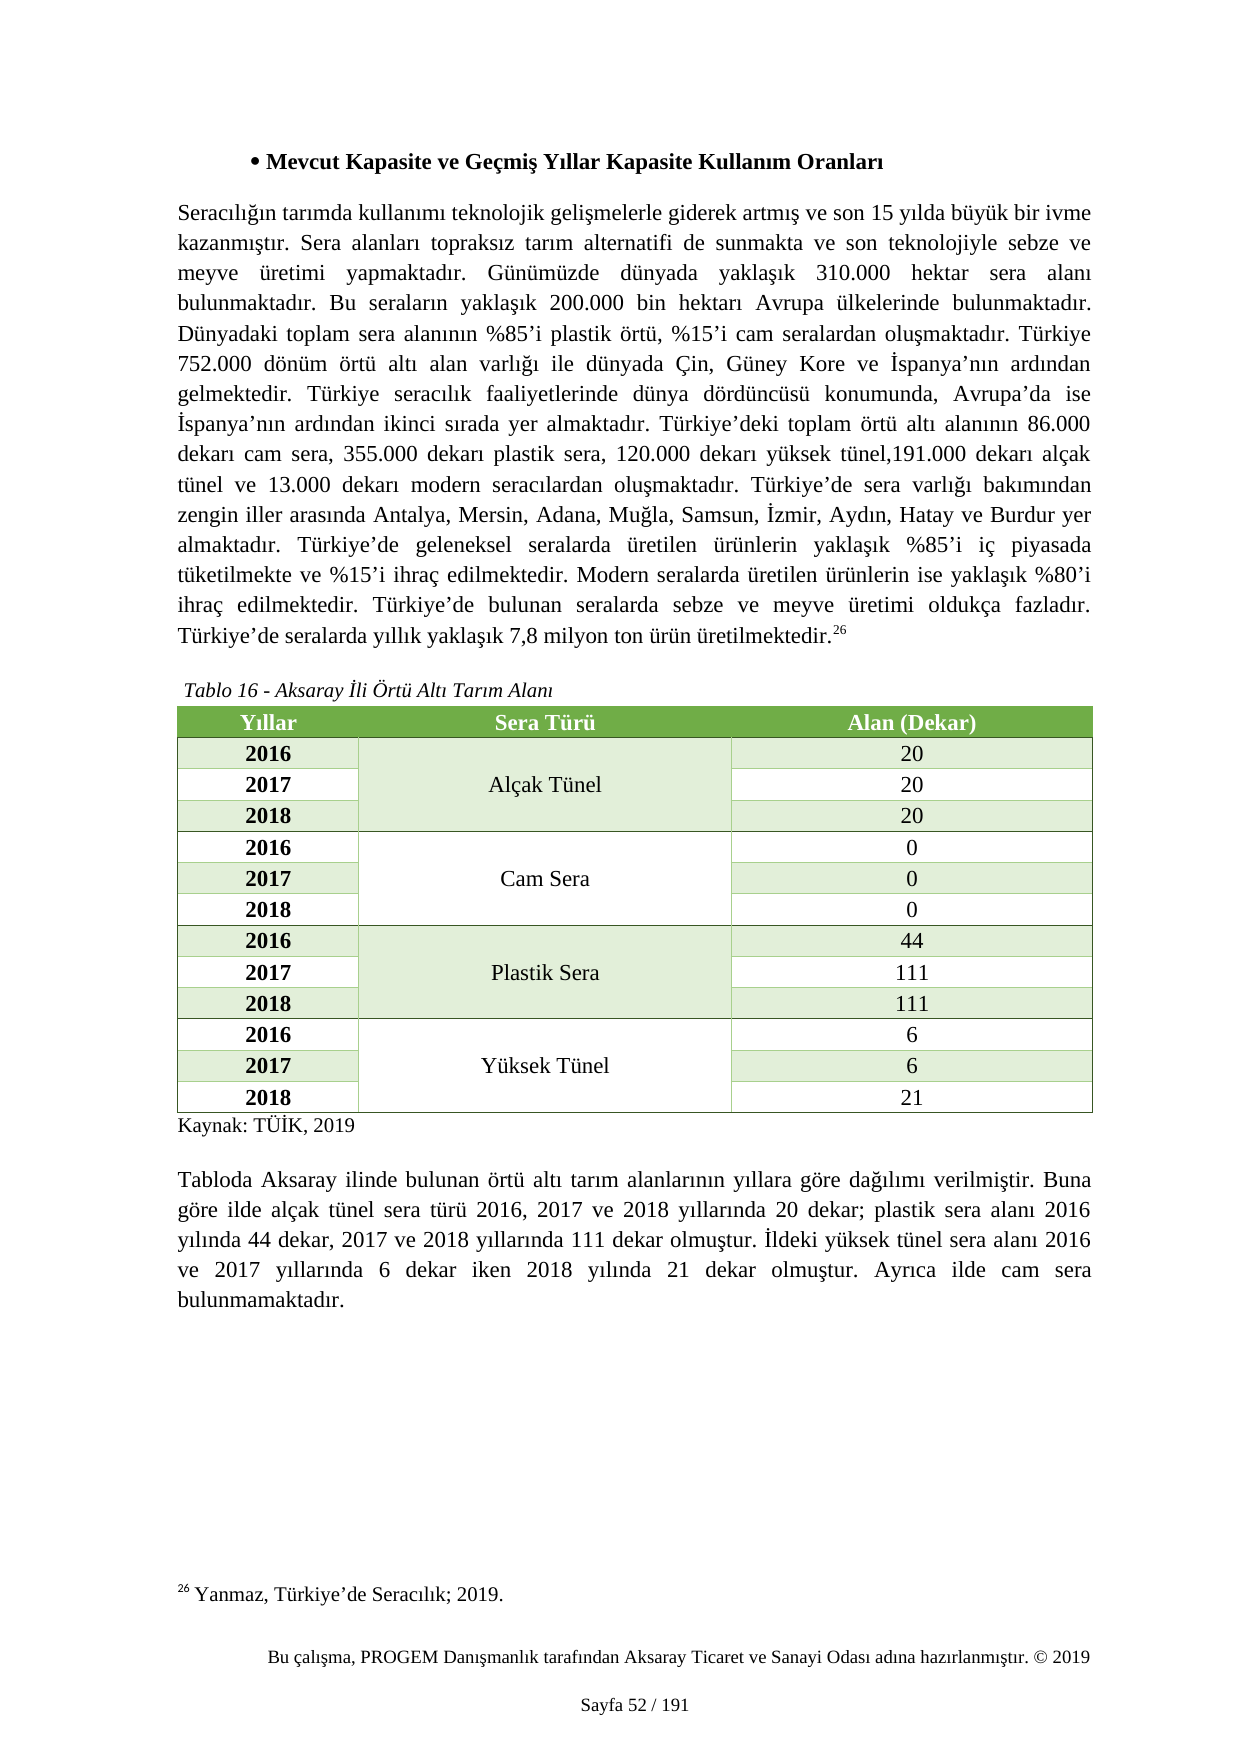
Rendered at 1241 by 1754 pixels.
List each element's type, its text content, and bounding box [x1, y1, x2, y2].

table_cell Yüksek Tünel [359, 1019, 731, 1112]
table_cell 2017 [178, 1051, 358, 1081]
table_cell 2016 [178, 832, 358, 862]
table_cell 2016 [178, 1019, 358, 1049]
table_header Yıllar [178, 707, 358, 737]
table_cell 2018 [178, 988, 358, 1018]
table_cell 21 [732, 1082, 1092, 1112]
table_cell 6 [732, 1019, 1092, 1049]
table_cell 2017 [178, 769, 358, 799]
table_cell 20 [732, 738, 1092, 768]
table_cell 0 [732, 863, 1092, 893]
table_cell 44 [732, 926, 1092, 956]
table_cell 2018 [178, 801, 358, 831]
text Kaynak: TÜİK, 2019 [177, 1113, 1092, 1137]
table_cell 2018 [178, 1082, 358, 1112]
subtitle Mevcut Kapasite ve Geçmiş Yıllar Kapasite Kullanım Oranları [251, 148, 1092, 174]
table_cell Alçak Tünel [359, 738, 731, 831]
table_cell Plastik Sera [359, 926, 731, 1018]
table_cell 0 [732, 832, 1092, 862]
table_header Sera Türü [359, 707, 731, 737]
table_cell 111 [732, 988, 1092, 1018]
table_cell 111 [732, 957, 1092, 987]
table_cell 2017 [178, 957, 358, 987]
table_cell Cam Sera [359, 832, 731, 924]
table_cell 20 [732, 769, 1092, 799]
text Tabloda Aksaray ilinde bulunan örtü altı tarım alanlarının yıllara göre dağılımı verilmiştir. Buna göre ilde alçak tünel sera türü 2016, 2017 ve 2018 yıllarında 20 dekar; plastik sera alanı 2016 yılında 44 dekar, 2017 ve 2018 yıllarında 111 dekar olmuştur. İldeki yüksek tünel sera alanı 2016 ve 2017 yıllarında 6 dekar iken 2018 yılında 21 dekar olmuştur. Ayrıca ilde cam sera bulunmamaktadır. [177, 1166, 1092, 1313]
table_header Alan (Dekar) [732, 707, 1092, 737]
table_cell 2016 [178, 926, 358, 956]
table_cell 0 [732, 894, 1092, 924]
table_cell 2016 [178, 738, 358, 768]
text Seracılığın tarımda kullanımı teknolojik gelişmelerle giderek artmış ve son 15 yılda büyük bir ivme kazanmıştır. Sera alanları topraksız tarım alternatifi de sunmakta ve son teknolojiyle sebze ve meyve üretimi yapmaktadır. Günümüzde dünyada yaklaşık 310.000 hektar sera alanı bulunmaktadır. Bu seraların yaklaşık 200.000 bin hektarı Avrupa ülkelerinde bulunmaktadır. Dünyadaki toplam sera alanının %85’i plastik örtü, %15’i cam seralardan oluşmaktadır. Türkiye 752.000 dönüm örtü altı alan varlığı ile dünyada Çin, Güney Kore ve İspanya’nın ardından gelmektedir. Türkiye seracılık faaliyetlerinde dünya dördüncüsü konumunda, Avrupa’da ise İspanya’nın ardından ikinci sırada yer almaktadır. Türkiye’deki toplam örtü altı alanının 86.000 dekarı cam sera, 355.000 dekarı plastik sera, 120.000 dekarı yüksek tünel,191.000 dekarı alçak tünel ve 13.000 dekarı modern seracılardan oluşmaktadır. Türkiye’de sera varlığı bakımından zengin iller arasında Antalya, Mersin, Adana, Muğla, Samsun, İzmir, Aydın, Hatay ve Burdur yer almaktadır. Türkiye’de geleneksel seralarda üretilen ürünlerin yaklaşık %85’i iç piyasada tüketilmekte ve %15’i ihraç edilmektedir. Modern seralarda üretilen ürünlerin ise yaklaşık %80’i ihraç edilmektedir. Türkiye’de bulunan seralarda sebze ve meyve üretimi oldukça fazladır. Türkiye’de seralarda yıllık yaklaşık 7,8 milyon ton ürün üretilmektedir. [177, 199, 1092, 648]
table_cell 20 [732, 801, 1092, 831]
table_cell 6 [732, 1051, 1092, 1081]
table_cell 2018 [178, 894, 358, 924]
table_cell 2017 [178, 863, 358, 893]
text Tablo 16 - Aksaray İli Örtü Altı Tarım Alanı [183, 677, 1092, 702]
